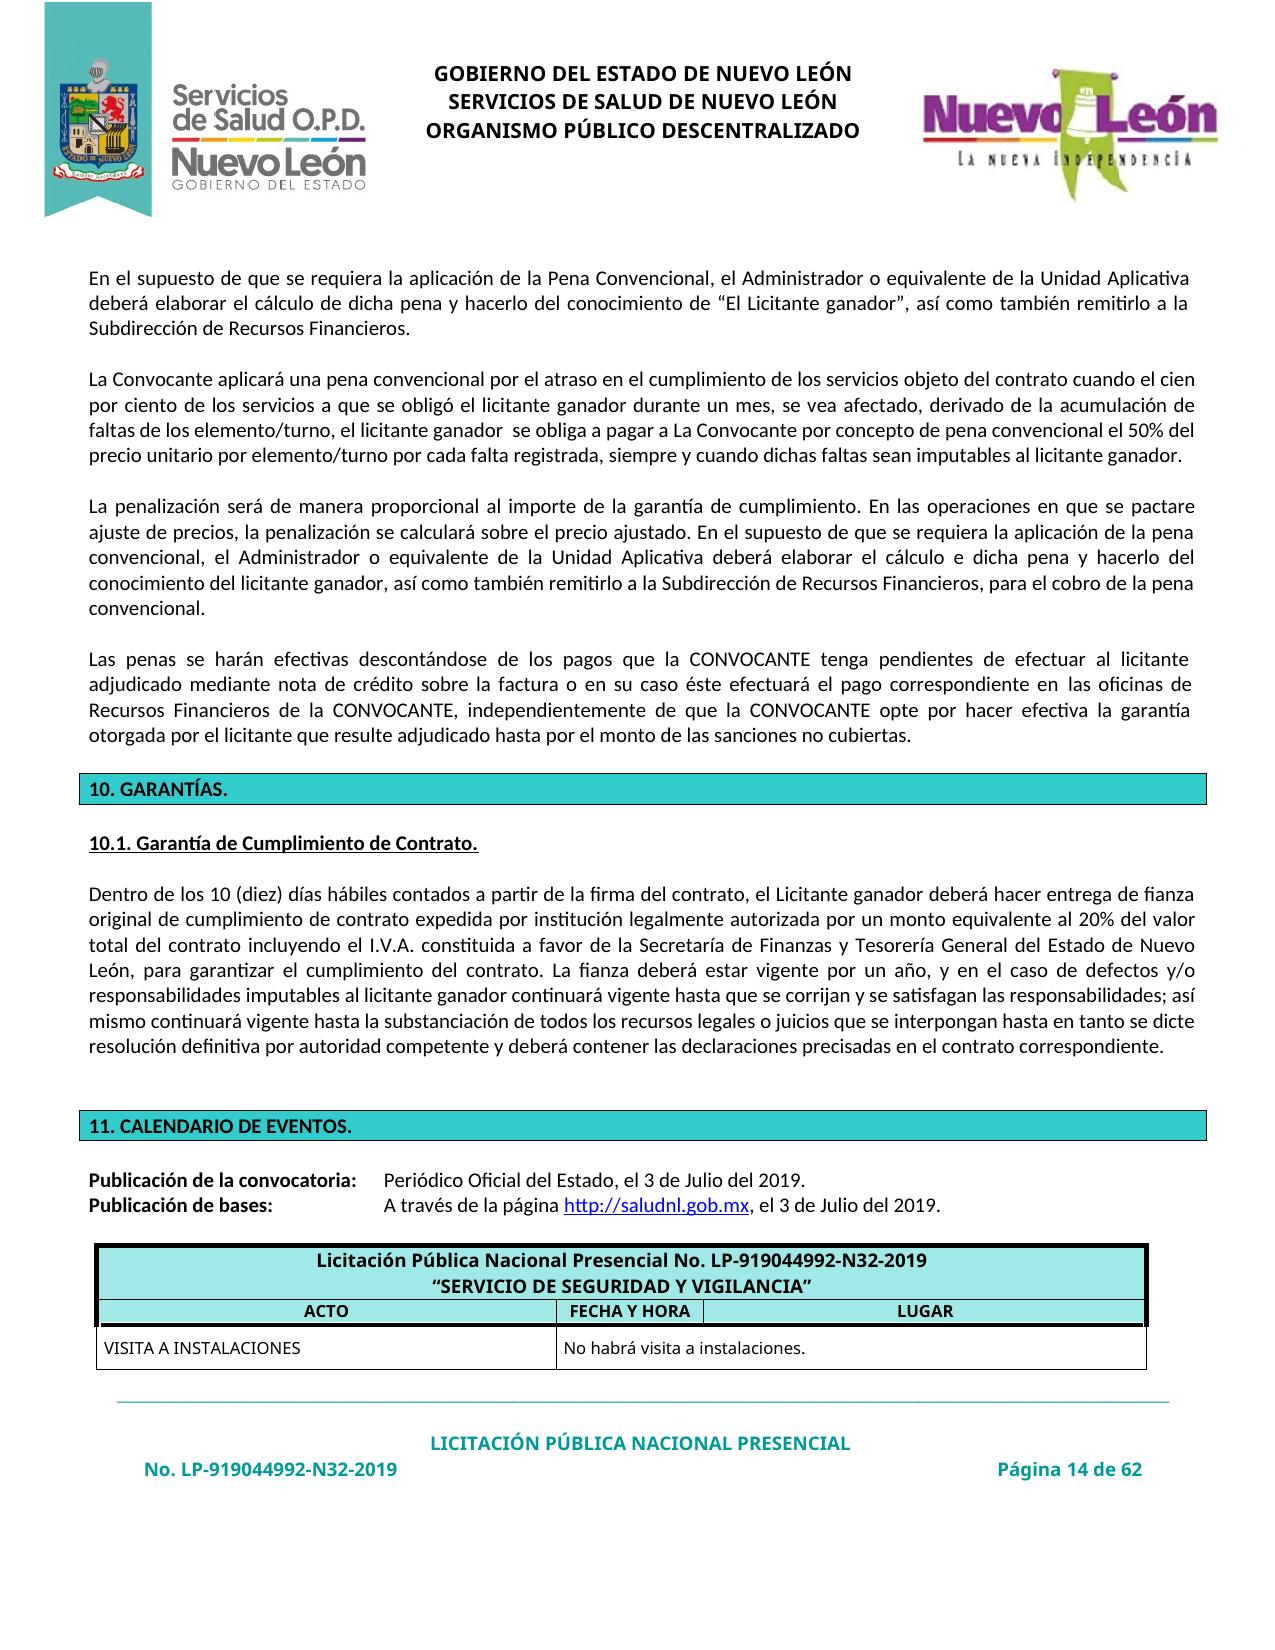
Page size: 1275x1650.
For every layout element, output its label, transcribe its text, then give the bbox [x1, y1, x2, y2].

picture [15, 2, 1249, 229]
text Publicación de bases: A través de la página http://saludnl.gob.mx, el 3 de Julio del 2019. [89, 1192, 1197, 1218]
text Publicación de la convocatoria: Periódico Oficial del Estado, el 3 de Julio del 2019. [89, 1167, 1197, 1192]
text Las penas se harán efectivas descontándose de los pagos que la CONVOCANTE tenga pendientes de efectuar al licitante adjudicado mediante nota de crédito sobre la factura o en su caso éste efectuará el pago correspondiente en las oficinas de Recursos Financieros de la CONVOCANTE, independientemente de que la CONVOCANTE opte por hacer efectiva la garantía otorgada por el licitante que resulte adjudicado hasta por el monto de las sanciones no cubiertas. [89, 646, 1192, 748]
table_cell ACTO [99, 1300, 556, 1322]
text 10. GARANTÍAS. [80, 774, 1206, 804]
table_header Licitación Pública Nacional Presencial No. LP-919044992-N32-2019 “SERVICIO DE SEGURIDAD Y VIGILANCIA” [99, 1248, 1144, 1299]
table_cell VISITA A INSTALACIONES [97, 1323, 556, 1369]
text En el supuesto de que se requiera la aplicación de la Pena Convencional, el Administrador o equivalente de la Unidad Aplicativa deberá elaborar el cálculo de dicha pena y hacerlo del conocimiento de “El Licitante ganador”, así como también remitirlo a la Subdirección de Recursos Financieros. [89, 265, 1192, 341]
table_cell LUGAR [704, 1300, 1144, 1322]
text 10.1. Garantía de Cumplimiento de Contrato. [89, 830, 1197, 856]
text 11. CALENDARIO DE EVENTOS. [80, 1111, 1206, 1140]
table_cell No habrá visita a instalaciones. [557, 1323, 1146, 1369]
text Dentro de los 10 (diez) días hábiles contados a partir de la firma del contrato, el Licitante ganador deberá hacer entrega de fianza original de cumplimiento de contrato expedida por institución legalmente autorizada por un monto equivalente al 20% del valor total del contrato incluyendo el I.V.A. constituida a favor de de Finanzas y Tesorería General del Estado de Nuevo León, para garantizar el cumplimiento del contrato. La fianza deberá estar vigente por un año, y en el caso de defectos y/o responsabilidades imputables al licitante ganador continuará vigente hasta que se corrijan y se satisfagan las responsabilidades; así mismo continuará vigente hasta la substanciación de todos los recursos legales o juicios que se interpongan hasta en tanto se dicte resolución definitiva por autoridad competente y deberá contener las declaraciones precisadas en el contrato correspondiente. [89, 881, 1197, 1059]
table_cell FECHA Y HORA [557, 1300, 703, 1322]
text La penalización será de manera proporcional al importe de la garantía de cumplimiento. En las operaciones en que se pactare ajuste de precios, la penalización se calculará sobre el precio ajustado. En el supuesto de que se requiera la aplicación de la pena convencional, el Administrador o equivalente de la Unidad Aplicativa deberá elaborar el cálculo e dicha pena y hacerlo del conocimiento del licitante ganador, así como también remitirlo a la Subdirección de Recursos Financieros, para el cobro de la pena convencional. [89, 493, 1197, 621]
text La Convocante aplicará una pena convencional por el atraso en el cumplimiento de los servicios objeto del contrato cuando el cien por ciento de los servicios a que se obligó el licitante ganador durante un mes, se vea afectado, derivado de la acumulación de faltas de los elemento/turno, el licitante ganador se obliga a pagar a La Convocante por concepto de pena convencional el 50% del precio unitario por elemento/turno por cada falta registrada, siempre y cuando dichas faltas sean imputables al licitante ganador. [89, 366, 1197, 468]
